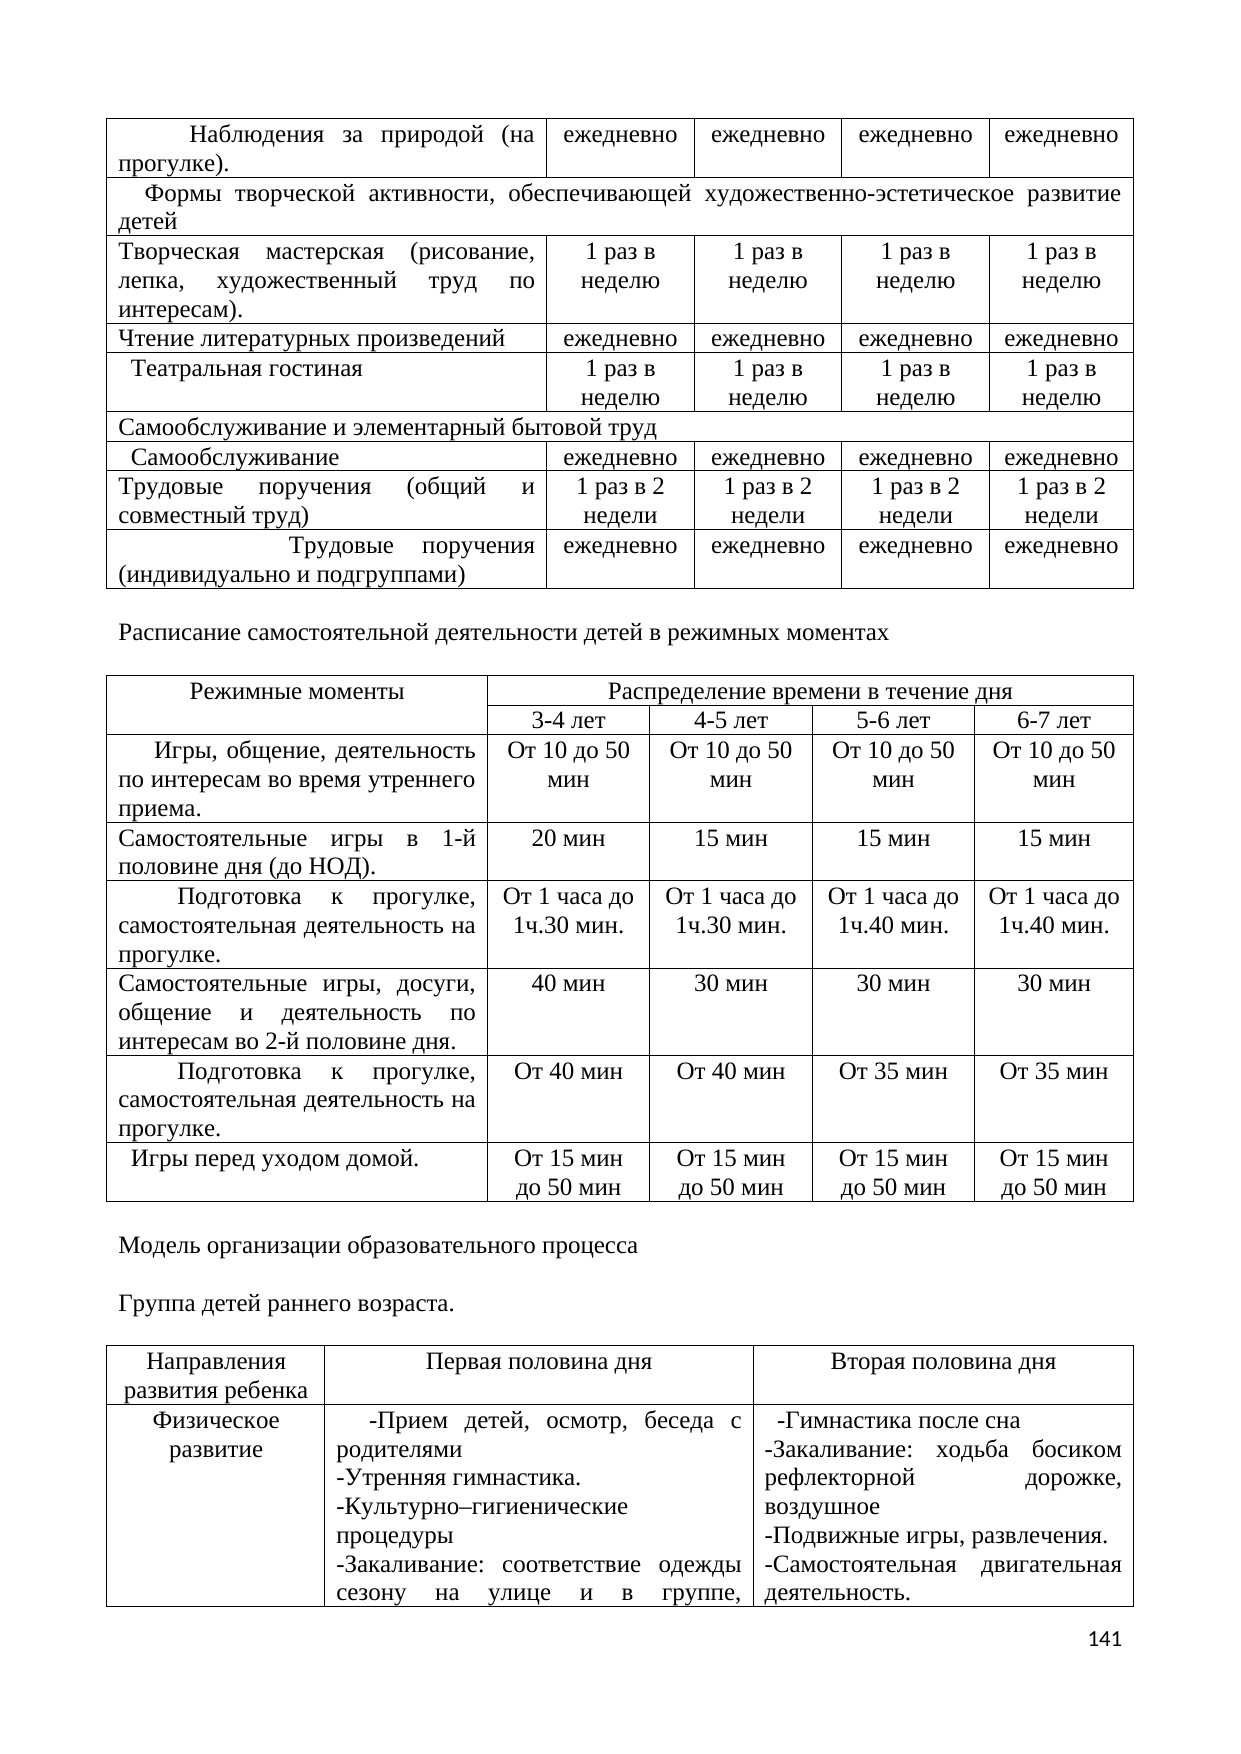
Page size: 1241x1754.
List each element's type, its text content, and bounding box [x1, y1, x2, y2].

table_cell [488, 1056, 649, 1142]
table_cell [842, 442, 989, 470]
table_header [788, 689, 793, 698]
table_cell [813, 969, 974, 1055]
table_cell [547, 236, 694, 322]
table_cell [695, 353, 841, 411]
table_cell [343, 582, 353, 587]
text Модель организации образовательного процесса [118, 1230, 1122, 1259]
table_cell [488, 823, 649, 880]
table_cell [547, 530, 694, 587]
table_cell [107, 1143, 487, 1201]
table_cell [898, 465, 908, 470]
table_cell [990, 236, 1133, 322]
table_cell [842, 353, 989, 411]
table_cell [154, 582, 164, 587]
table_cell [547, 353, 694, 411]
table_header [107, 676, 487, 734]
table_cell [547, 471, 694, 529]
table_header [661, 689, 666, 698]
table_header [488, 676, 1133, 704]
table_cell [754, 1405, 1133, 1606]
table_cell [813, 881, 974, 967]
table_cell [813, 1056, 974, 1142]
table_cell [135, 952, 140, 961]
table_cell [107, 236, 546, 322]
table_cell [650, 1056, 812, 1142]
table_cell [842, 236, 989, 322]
text Группа детей раннего возраста. [118, 1288, 1122, 1317]
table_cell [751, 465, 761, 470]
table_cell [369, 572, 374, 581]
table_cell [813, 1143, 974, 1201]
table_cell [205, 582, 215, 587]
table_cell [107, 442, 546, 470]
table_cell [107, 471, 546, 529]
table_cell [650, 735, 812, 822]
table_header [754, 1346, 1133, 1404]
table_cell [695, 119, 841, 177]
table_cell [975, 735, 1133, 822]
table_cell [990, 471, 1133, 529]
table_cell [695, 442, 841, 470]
text Расписание самостоятельной деятельности детей в режимных моментах [118, 617, 1122, 646]
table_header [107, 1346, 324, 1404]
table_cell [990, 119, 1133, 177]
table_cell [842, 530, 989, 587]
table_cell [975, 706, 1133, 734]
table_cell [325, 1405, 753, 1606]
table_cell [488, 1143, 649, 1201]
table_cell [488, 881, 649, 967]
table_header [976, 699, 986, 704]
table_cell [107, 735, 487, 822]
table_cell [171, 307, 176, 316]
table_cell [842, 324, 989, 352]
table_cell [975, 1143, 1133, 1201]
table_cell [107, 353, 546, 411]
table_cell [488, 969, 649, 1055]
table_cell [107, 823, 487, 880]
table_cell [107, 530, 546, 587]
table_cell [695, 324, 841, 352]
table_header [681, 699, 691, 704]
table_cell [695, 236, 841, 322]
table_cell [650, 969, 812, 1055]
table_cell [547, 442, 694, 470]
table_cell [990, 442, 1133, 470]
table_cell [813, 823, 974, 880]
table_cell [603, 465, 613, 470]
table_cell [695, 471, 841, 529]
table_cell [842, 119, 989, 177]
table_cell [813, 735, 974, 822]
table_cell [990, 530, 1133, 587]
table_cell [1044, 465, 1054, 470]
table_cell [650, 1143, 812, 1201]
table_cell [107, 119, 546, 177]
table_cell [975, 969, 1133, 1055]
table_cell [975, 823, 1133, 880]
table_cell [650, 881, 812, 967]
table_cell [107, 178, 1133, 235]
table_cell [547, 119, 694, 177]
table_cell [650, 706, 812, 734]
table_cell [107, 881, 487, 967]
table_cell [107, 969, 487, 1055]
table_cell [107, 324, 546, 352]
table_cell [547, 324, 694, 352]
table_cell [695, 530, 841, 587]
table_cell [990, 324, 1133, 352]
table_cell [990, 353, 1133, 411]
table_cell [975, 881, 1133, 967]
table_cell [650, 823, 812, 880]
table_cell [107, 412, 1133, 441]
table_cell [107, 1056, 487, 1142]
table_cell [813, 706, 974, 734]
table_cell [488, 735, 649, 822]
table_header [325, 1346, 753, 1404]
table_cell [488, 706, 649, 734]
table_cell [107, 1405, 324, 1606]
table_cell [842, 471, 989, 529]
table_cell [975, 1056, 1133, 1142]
